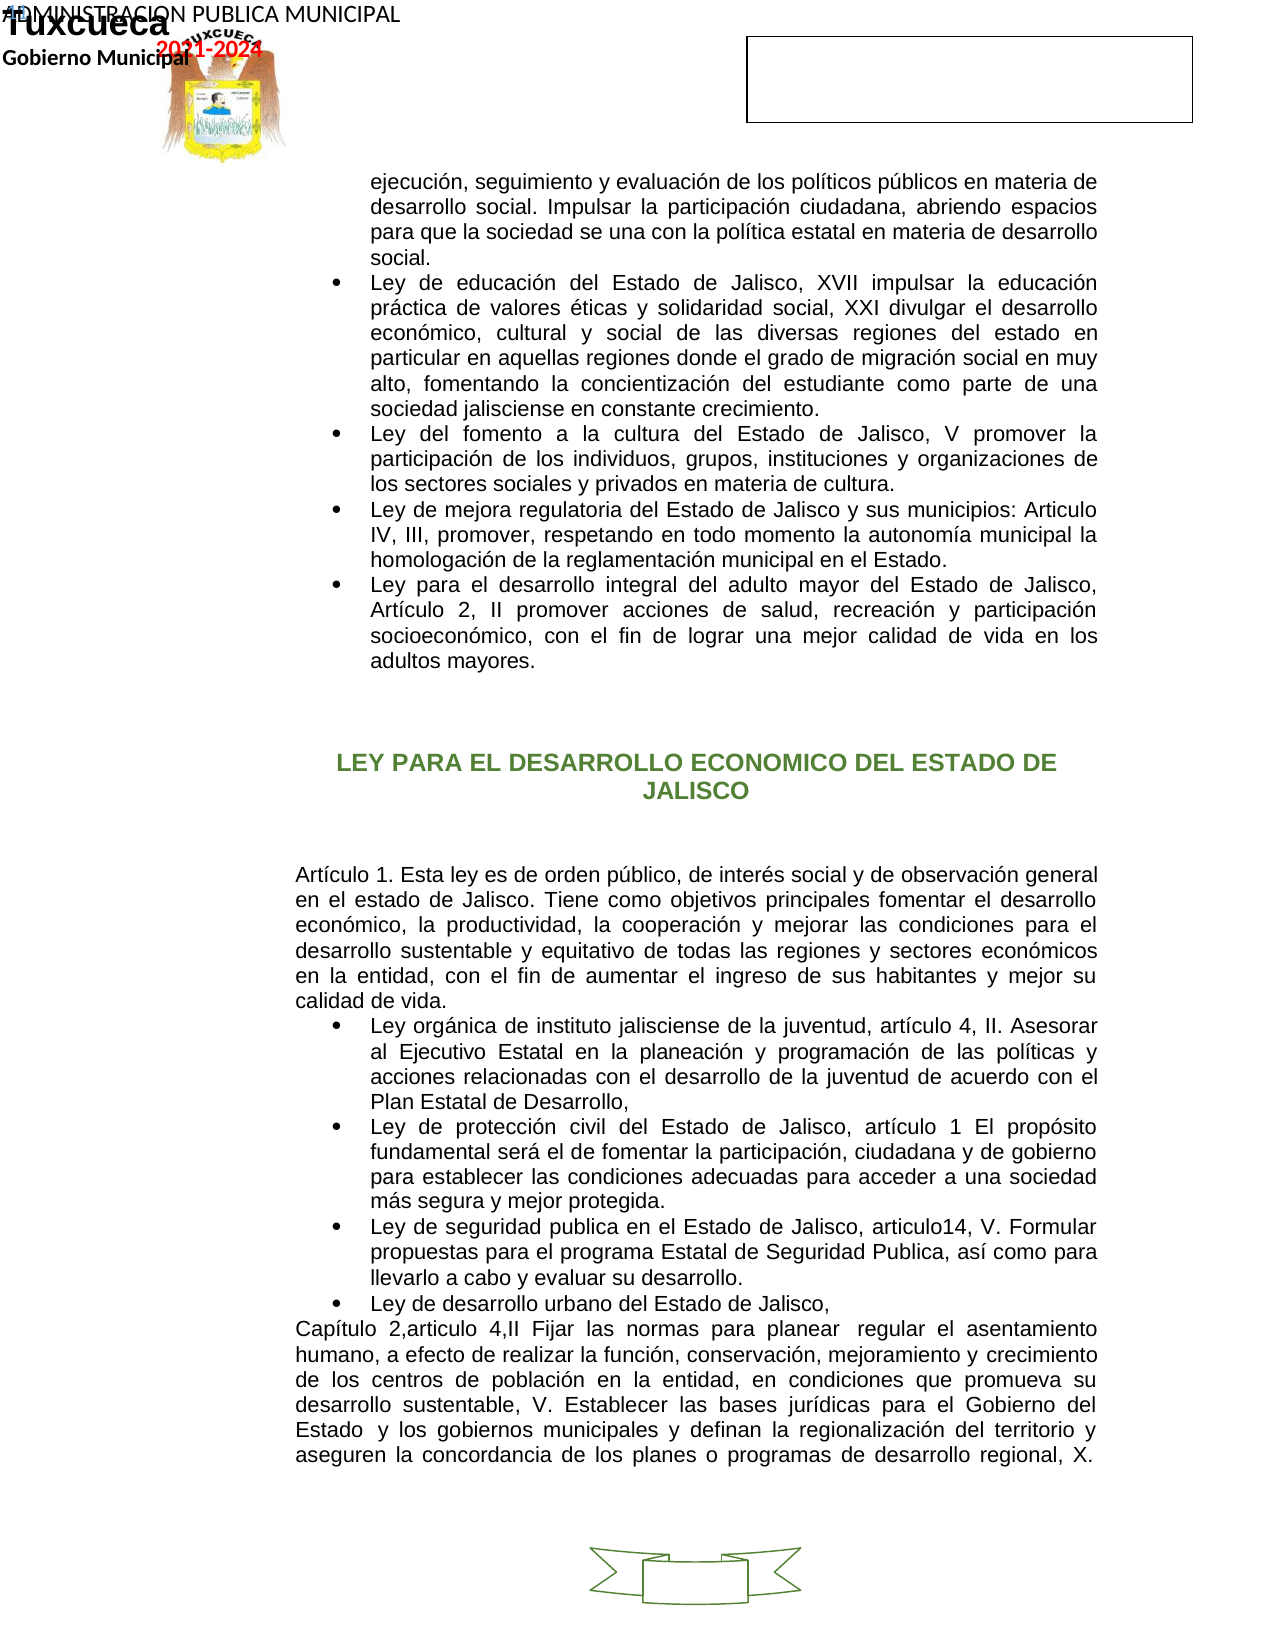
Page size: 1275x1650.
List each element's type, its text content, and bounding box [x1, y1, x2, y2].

list Ley de protección civil del Estado de Jalisco, artículo 1 El propósito fundamental será el de fomentar la participación, ciudadana y de gobierno para establecer las condiciones adecuadas para acceder a una sociedad más segura y mejor protegida. [333, 1114, 1098, 1213]
text ejecución, seguimiento y evaluación de los políticos públicos en materia de desarrollo social. Impulsar la participación ciudadana, abriendo espacios para que la sociedad se una con la política estatal en materia de desarrollo social. [370, 169, 1098, 270]
picture [159, 26, 286, 166]
picture [172, 43, 177, 55]
list Ley de desarrollo urbano del Estado de Jalisco, [333, 1290, 1250, 1316]
list Ley para el desarrollo integral del adulto mayor del Estado de Jalisco, Artículo 2, II promover acciones de salud, recreación y participación socioeconómico, con el fin de lograr una mejor calidad de vida en los adultos mayores. [333, 572, 1098, 673]
list Ley de educación del Estado de Jalisco, XVII impulsar la educación práctica de valores éticas y solidaridad social, XXI divulgar el desarrollo económico, cultural y social de las diversas regiones del estado en particular en aquellas regiones donde el grado de migración social en muy alto, fomentando la concientización del estudiante como parte de una sociedad jalisciense en constante crecimiento. [333, 270, 1098, 421]
list Ley de seguridad publica en el Estado de Jalisco, articulo14, V. Formular propuestas para el programa Estatal de Seguridad Publica, así como para llevarlo a cabo y evaluar su desarrollo. [333, 1214, 1098, 1290]
list Ley de mejora regulatoria del Estado de Jalisco y sus municipios: Articulo IV, III, promover, respetando en todo momento la autonomía municipal la homologación de la reglamentación municipal en el Estado. [333, 497, 1098, 572]
picture [159, 43, 164, 52]
list Ley orgánica de instituto jalisciense de la juventud, artículo 4, II. Asesorar al Ejecutivo Estatal en la planeación y programación de las políticas y acciones relacionadas con el desarrollo de la juventud de acuerdo con el Plan Estatal de Desarrollo, [333, 1013, 1098, 1114]
list Ley del fomento a la cultura del Estado de Jalisco, V promover la participación de los individuos, grupos, instituciones y organizaciones de los sectores sociales y privados en materia de cultura. [333, 421, 1098, 497]
text Artículo 1. Esta ley es de orden público, de interés social y de observación general en el estado de Jalisco. Tiene como objetivos principales fomentar el desarrollo económico, la productividad, la cooperación y mejorar las condiciones para el desarrollo sustentable y equitativo de todas las regiones y sectores económicos en la entidad, con el fin de aumentar el ingreso de sus habitantes y mejor su calidad de vida. [295, 862, 1098, 1013]
text Capítulo 2,articulo 4,II Fijar las normas para planear regular el asentamiento humano, a efecto de realizar la función, conservación, mejoramiento y crecimiento de los centros de población en la entidad, en condiciones que promueva su desarrollo sustentable, V. Establecer las bases jurídicas para el Gobierno del Estado y los gobiernos municipales y definan la regionalización del territorio y aseguren la concordancia de los planes o programas de desarrollo regional, X. [295, 1316, 1098, 1467]
subtitle LEY PARA EL DESARROLLO ECONOMICO DEL ESTADO DE JALISCO [336, 748, 1097, 805]
